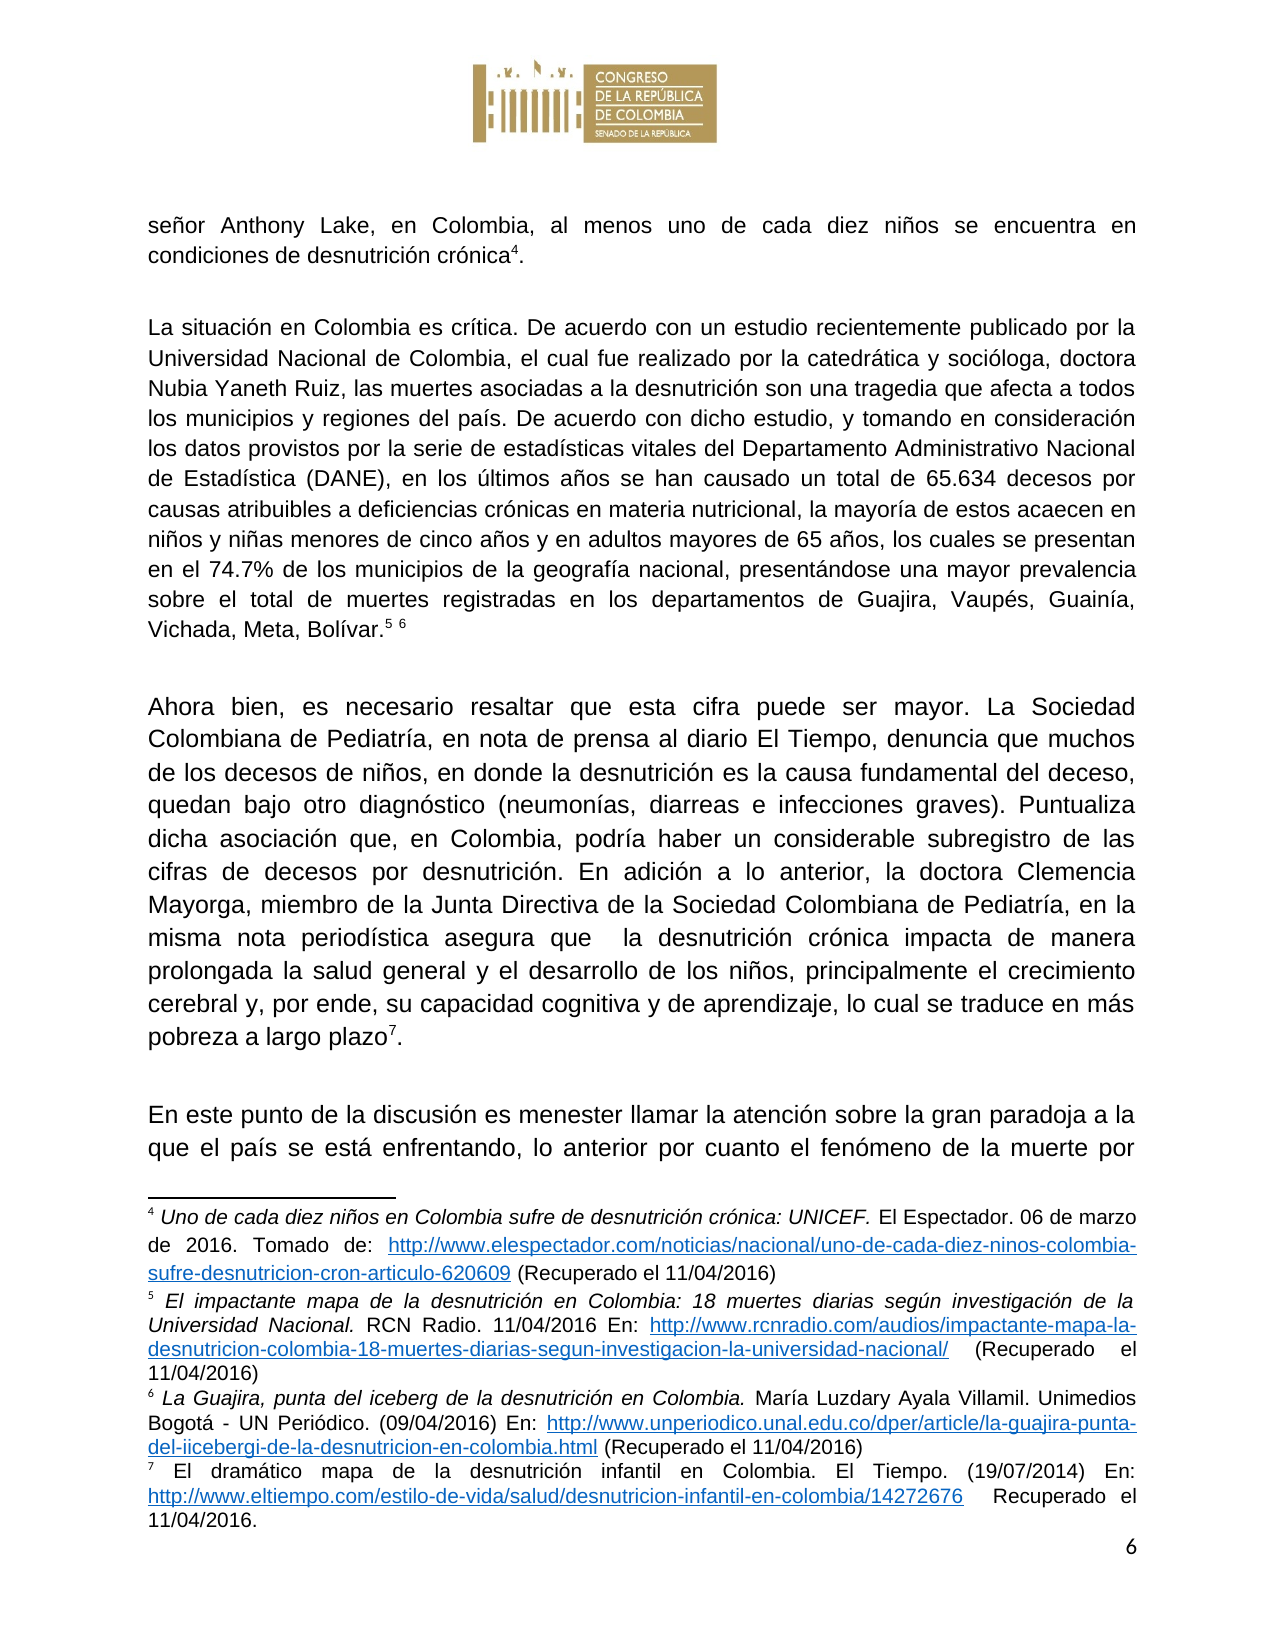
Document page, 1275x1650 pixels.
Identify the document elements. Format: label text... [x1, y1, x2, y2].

picture [467, 55, 722, 152]
text La situación en Colombia es crítica. De acuerdo con un estudio recientemente publicado por la Universidad Nacional de Colombia, el cual fue realizado por la catedrática y socióloga, doctora Nubia Yaneth Ruiz, las muertes asociadas a la desnutrición son una tragedia que afecta a todos los municipios y regiones del país. De acuerdo con dicho estudio, y tomando en consideración los datos provistos por la serie de estadísticas vitales del Departamento Administrativo Nacional de Estadística (DANE), en los últimos años se han causado un total de 65.634 decesos por causas atribuibles a deficiencias crónicas en materia nutricional, la mayoría de estos acaecen en niños y niñas menores de cinco años y en adultos mayores de 65 años, los cuales se presentan en el 74.7% de los municipios de la geografía nacional, presentándose una mayor prevalencia sobre el total de muertes registradas en los departamentos de Guajira, Vaupés, Guainía, Vichada, Meta, Bolívar. [148, 314, 1137, 643]
text Ahora bien, es necesario resaltar que esta cifra puede ser mayor. La Sociedad Colombiana de Pediatría, en nota de prensa al diario El Tiempo, denuncia que muchos de los decesos de niños, en donde la desnutrición es la causa fundamental del deceso, quedan bajo otro diagnóstico (neumonías, diarreas e infecciones graves). Puntualiza dicha asociación que, en Colombia, podría haber un considerable subregistro de las cifras de decesos por desnutrición. En adición a lo anterior, la doctora Clemencia Mayorga, miembro de la Junta Directiva de la Sociedad Colombiana de Pediatría, en la misma nota periodística asegura que la desnutrición crónica impacta de manera prolongada la salud general y el desarrollo de los niños, principalmente el crecimiento cerebral y, por ende, su capacidad cognitiva y de aprendizaje, lo cual se traduce en más pobreza a largo plazo. [148, 691, 1137, 1050]
